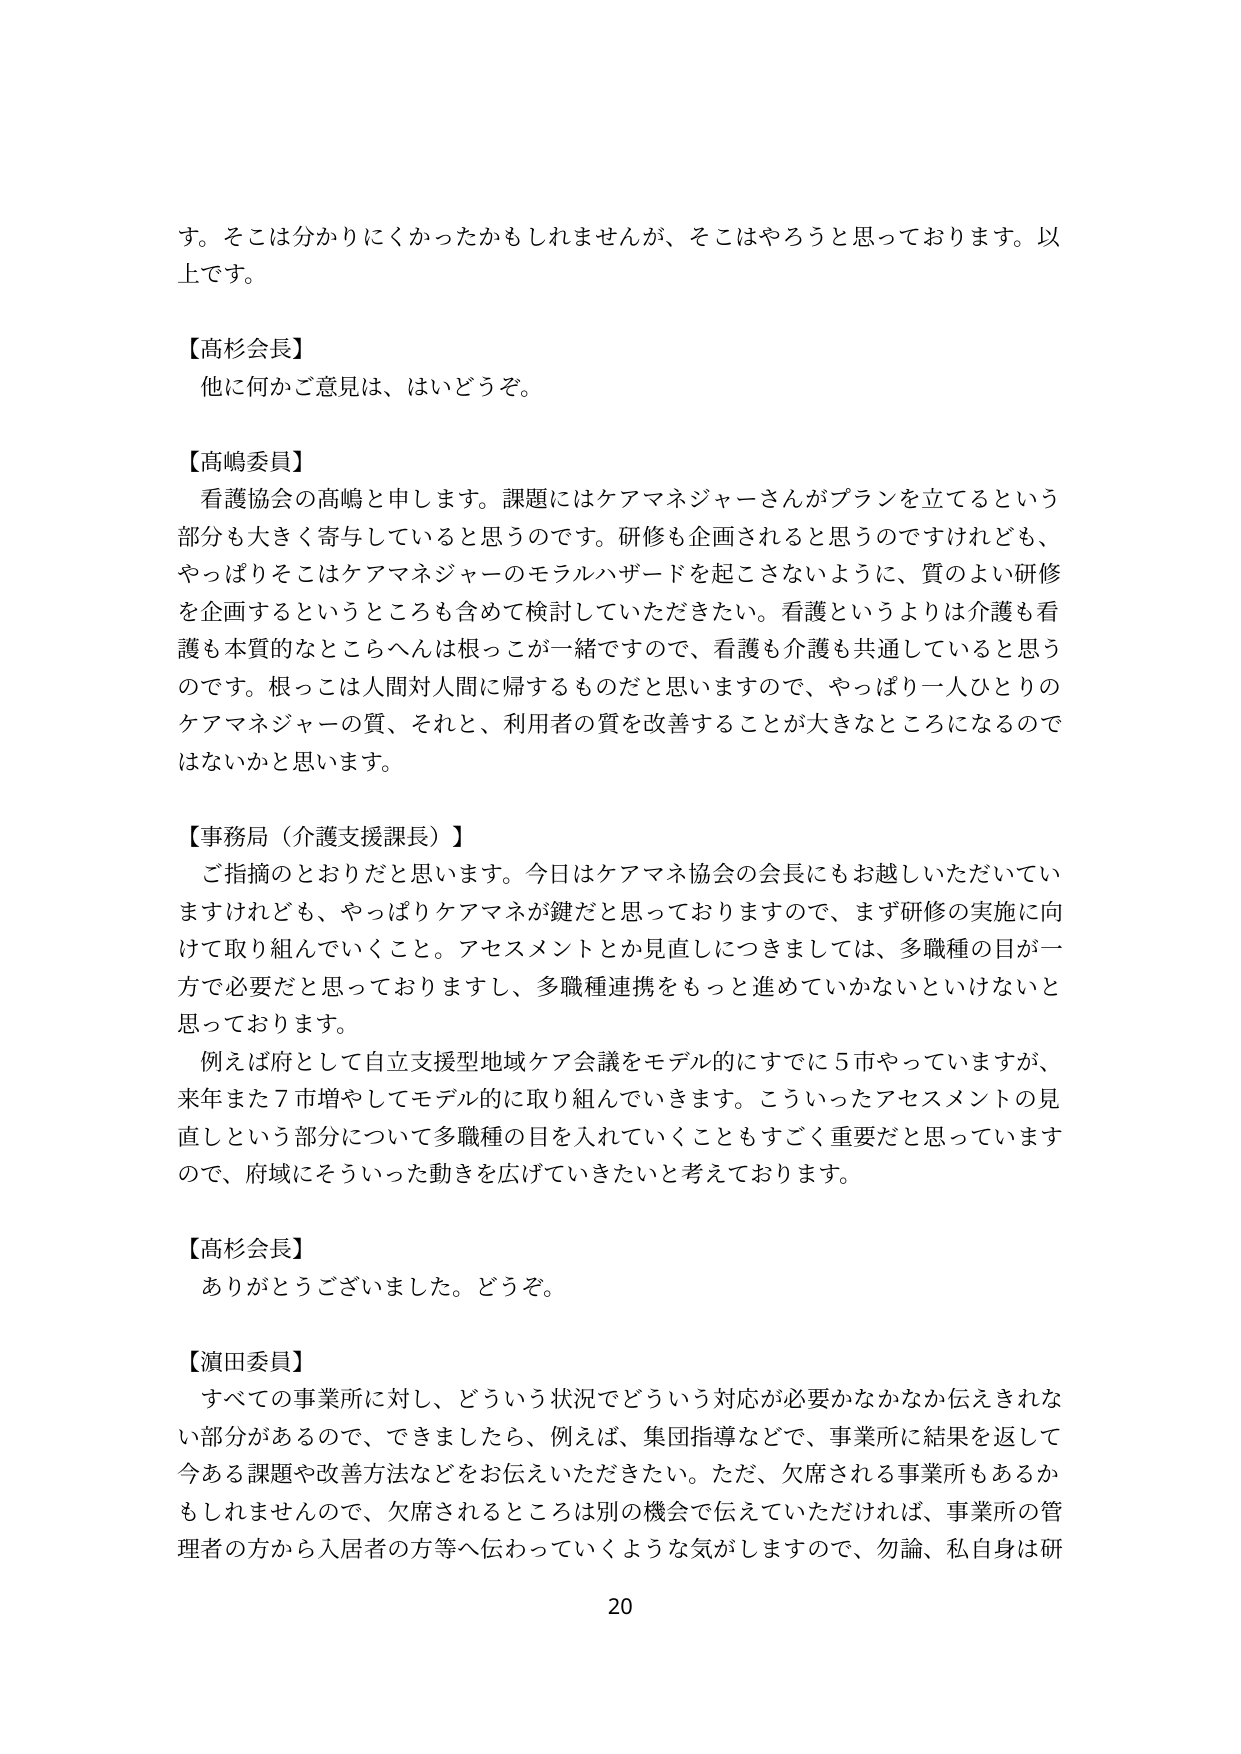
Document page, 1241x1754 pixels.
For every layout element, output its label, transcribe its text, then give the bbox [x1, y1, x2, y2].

text 【髙嶋委員】 [177, 442, 1063, 479]
text 例えば府として自立支援型地域ケア会議をモデル的にすでに５市やっていますが、来年また７市増やしてモデル的に取り組んでいきます。こういったアセスメントの見直しという部分について多職種の目を入れていくこともすごく重要だと思っていますので、府域にそういった動きを広げていきたいと考えております。 [177, 1042, 1063, 1192]
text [177, 1379, 1063, 1567]
text 他に何かご意見は、はいどうぞ。 [177, 367, 1063, 404]
text 【髙杉会長】 [177, 1229, 1063, 1267]
text 【事務局（介護支援課長）】 [177, 817, 1063, 854]
text 看護協会の髙嶋と申します。課題にはケアマネジャーさんがプランを立てるという部分も大きく寄与していると思うのです。研修も企画されると思うのですけれども、やっぱりそこはケアマネジャーのモラルハザードを起こさないように、質のよい研修を企画するというところも含めて検討していただきたい。看護というよりは介護も看護も本質的なとこらへんは根っこが一緒ですので、看護も介護も共通していると思うのです。根っこは人間対人間に帰するものだと思いますので、やっぱり一人ひとりのケアマネジャーの質、それと、利用者の質を改善することが大きなところになるのではないかと思います。 [177, 479, 1063, 779]
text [177, 217, 1063, 292]
text ご指摘のとおりだと思います。今日はケアマネ協会の会長にもお越しいただいていますけれども、やっぱりケアマネが鍵だと思っておりますので、まず研修の実施に向けて取り組んでいくこと。アセスメントとか見直しにつきましては、多職種の目が一方で必要だと思っておりますし、多職種連携をもっと進めていかないといけないと思っております。 [177, 854, 1063, 1042]
text 【濵田委員】 [177, 1342, 1063, 1379]
text 【髙杉会長】 [177, 329, 1063, 367]
text ありがとうございました。どうぞ。 [177, 1267, 1063, 1304]
